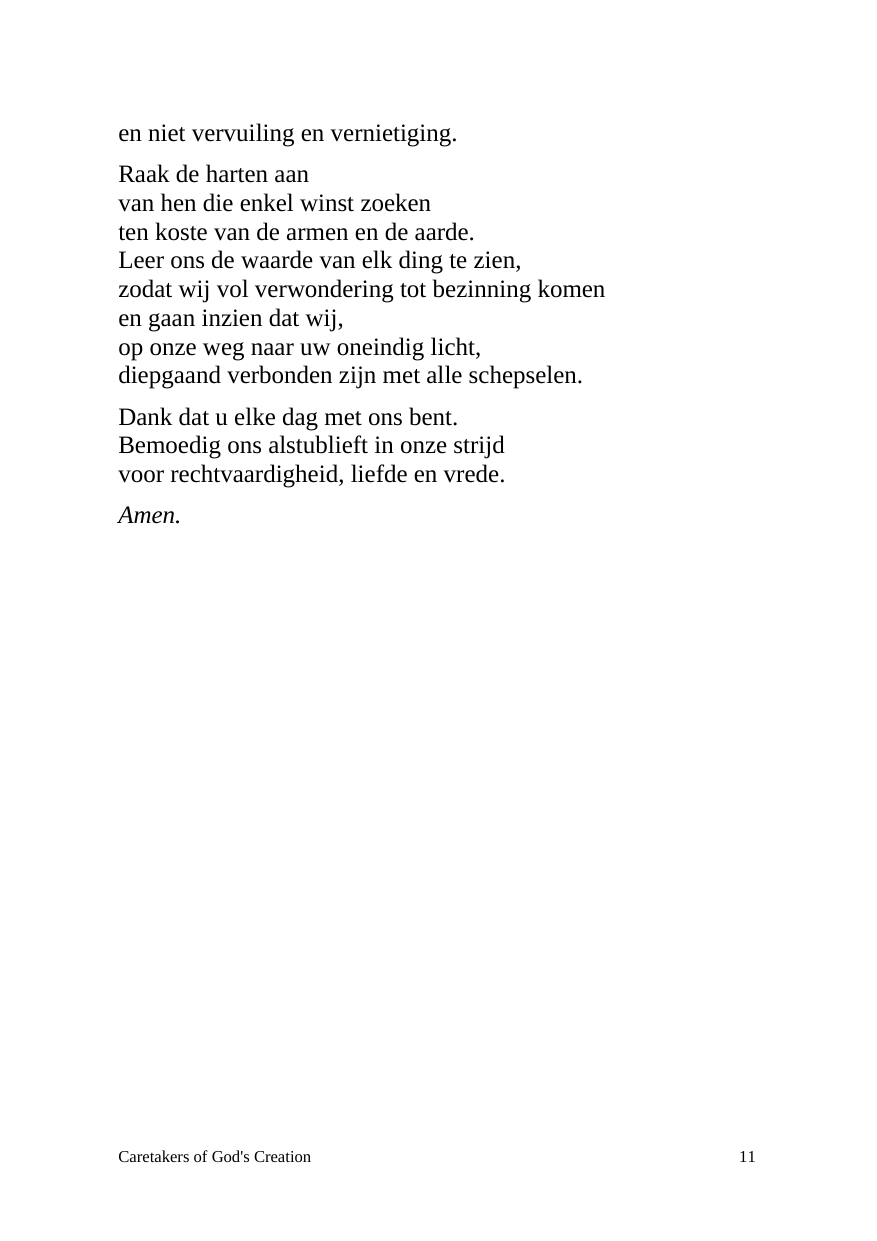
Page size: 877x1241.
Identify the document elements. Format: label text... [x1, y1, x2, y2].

text Raak de harten aan [118, 159, 759, 188]
text voor rechtvaardigheid, liefde en vrede. [118, 459, 759, 488]
text Amen. [118, 501, 759, 529]
text op onze weg naar uw oneindig licht, [118, 332, 759, 361]
text Bemoedig ons alstublieft in onze strijd [118, 431, 759, 459]
text Dank dat u elke dag met ons bent. [118, 402, 759, 431]
text Leer ons de waarde van elk ding te zien, [118, 246, 759, 274]
text zodat wij vol verwondering tot bezinning komen [118, 274, 759, 303]
text ten koste van de armen en de aarde. [118, 217, 759, 246]
text en gaan inzien dat wij, [118, 303, 759, 332]
text en niet vervuiling en vernietiging. [118, 118, 759, 147]
text diepgaand verbonden zijn met alle schepselen. [118, 361, 759, 389]
text van hen die enkel winst zoeken [118, 188, 759, 217]
